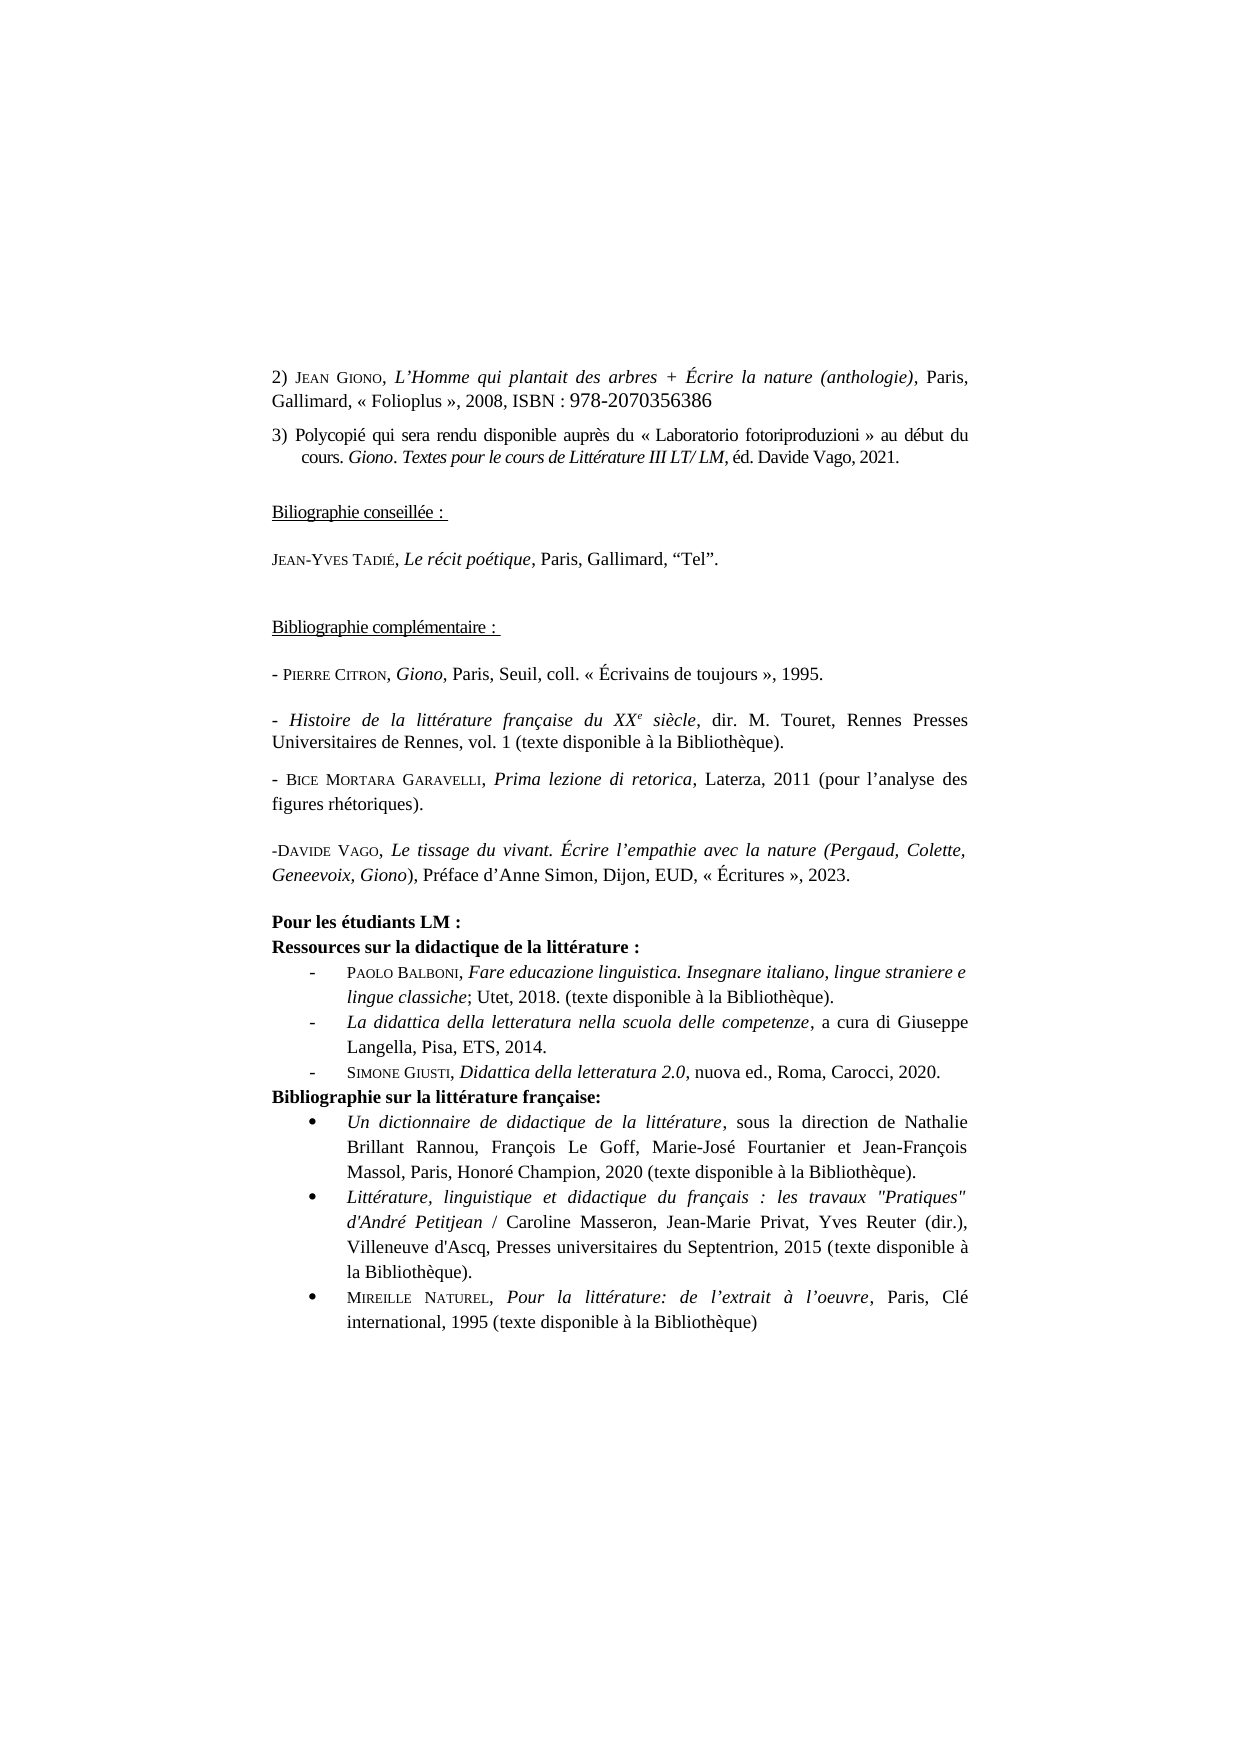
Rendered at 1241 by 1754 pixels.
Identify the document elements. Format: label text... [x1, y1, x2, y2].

list Paolo Balboni, Fare educazione linguistica. Insegnare italiano, lingue straniere e lingue classiche; Utet, 2018. (texte disponible à la Bibliothèque). [309, 958, 968, 1008]
text Ressources sur la didactique de la littérature : [272, 933, 968, 958]
text Biliographie conseillée : [272, 501, 968, 523]
text Bibliographie complémentaire : [272, 616, 968, 638]
list Mireille Naturel, Pour la littérature: de l’extrait à l’oeuvre, Paris, Clé international, 1995 (texte disponible à la Bibliothèque) [309, 1283, 968, 1333]
text Pour les étudiants LM : [272, 908, 968, 933]
list Littérature, linguistique et didactique du français : les travaux "Pratiques" d'André Petitjean / Caroline Masseron, Jean-Marie Privat, Yves Reuter (dir.), Villeneuve d'Ascq, Presses universitaires du Septentrion, 2015 (texte disponible à la Bibliothèque). [309, 1183, 968, 1283]
text 2) Jean Giono, L’Homme qui plantait des arbres + Écrire la nature (anthologie), Paris, Gallimard, « Folioplus », 2008, ISBN : 978-2070356386 [272, 366, 968, 412]
text - Bice Mortara Garavelli, Prima lezione di retorica, Laterza, 2011 (pour l’analyse des figures rhétoriques). [272, 765, 968, 815]
text -Davide Vago, Le tissage du vivant. Écrire l’empathie avec la nature (Pergaud, Colette, Geneevoix, Giono), Préface d’Anne Simon, Dijon, EUD, « Écritures », 2023. [272, 836, 968, 886]
text Bibliographie sur la littérature française: [272, 1083, 968, 1108]
text 3) Polycopié qui sera rendu disponible auprès du « Laboratorio fotoriproduzioni » au début du cours. Giono. Textes pour le cours de Littérature III LT/ LM, éd. Davide Vago, 2021. [272, 424, 968, 467]
list Un dictionnaire de didactique de la littérature, sous la direction de Nathalie Brillant Rannou, François Le Goff, Marie-José Fourtanier et Jean-François Massol, Paris, Honoré Champion, 2020 (texte disponible à la Bibliothèque). [309, 1108, 968, 1183]
list La didattica della letteratura nella scuola delle competenze, a cura di Giuseppe Langella, Pisa, ETS, 2014. [309, 1008, 968, 1058]
text Jean-Yves Tadié, Le récit poétique, Paris, Gallimard, “Tel”. [272, 548, 968, 569]
text - Pierre Citron, Giono, Paris, Seuil, coll. « Écrivains de toujours », 1995. [272, 663, 968, 684]
list Simone Giusti, Didattica della letteratura 2.0, nuova ed., Roma, Carocci, 2020. [309, 1058, 968, 1083]
text - Histoire de la littérature française du XXe siècle, dir. M. Touret, Rennes Presses Universitaires de Rennes, vol. 1 (texte disponible à la Bibliothèque). [272, 709, 968, 752]
